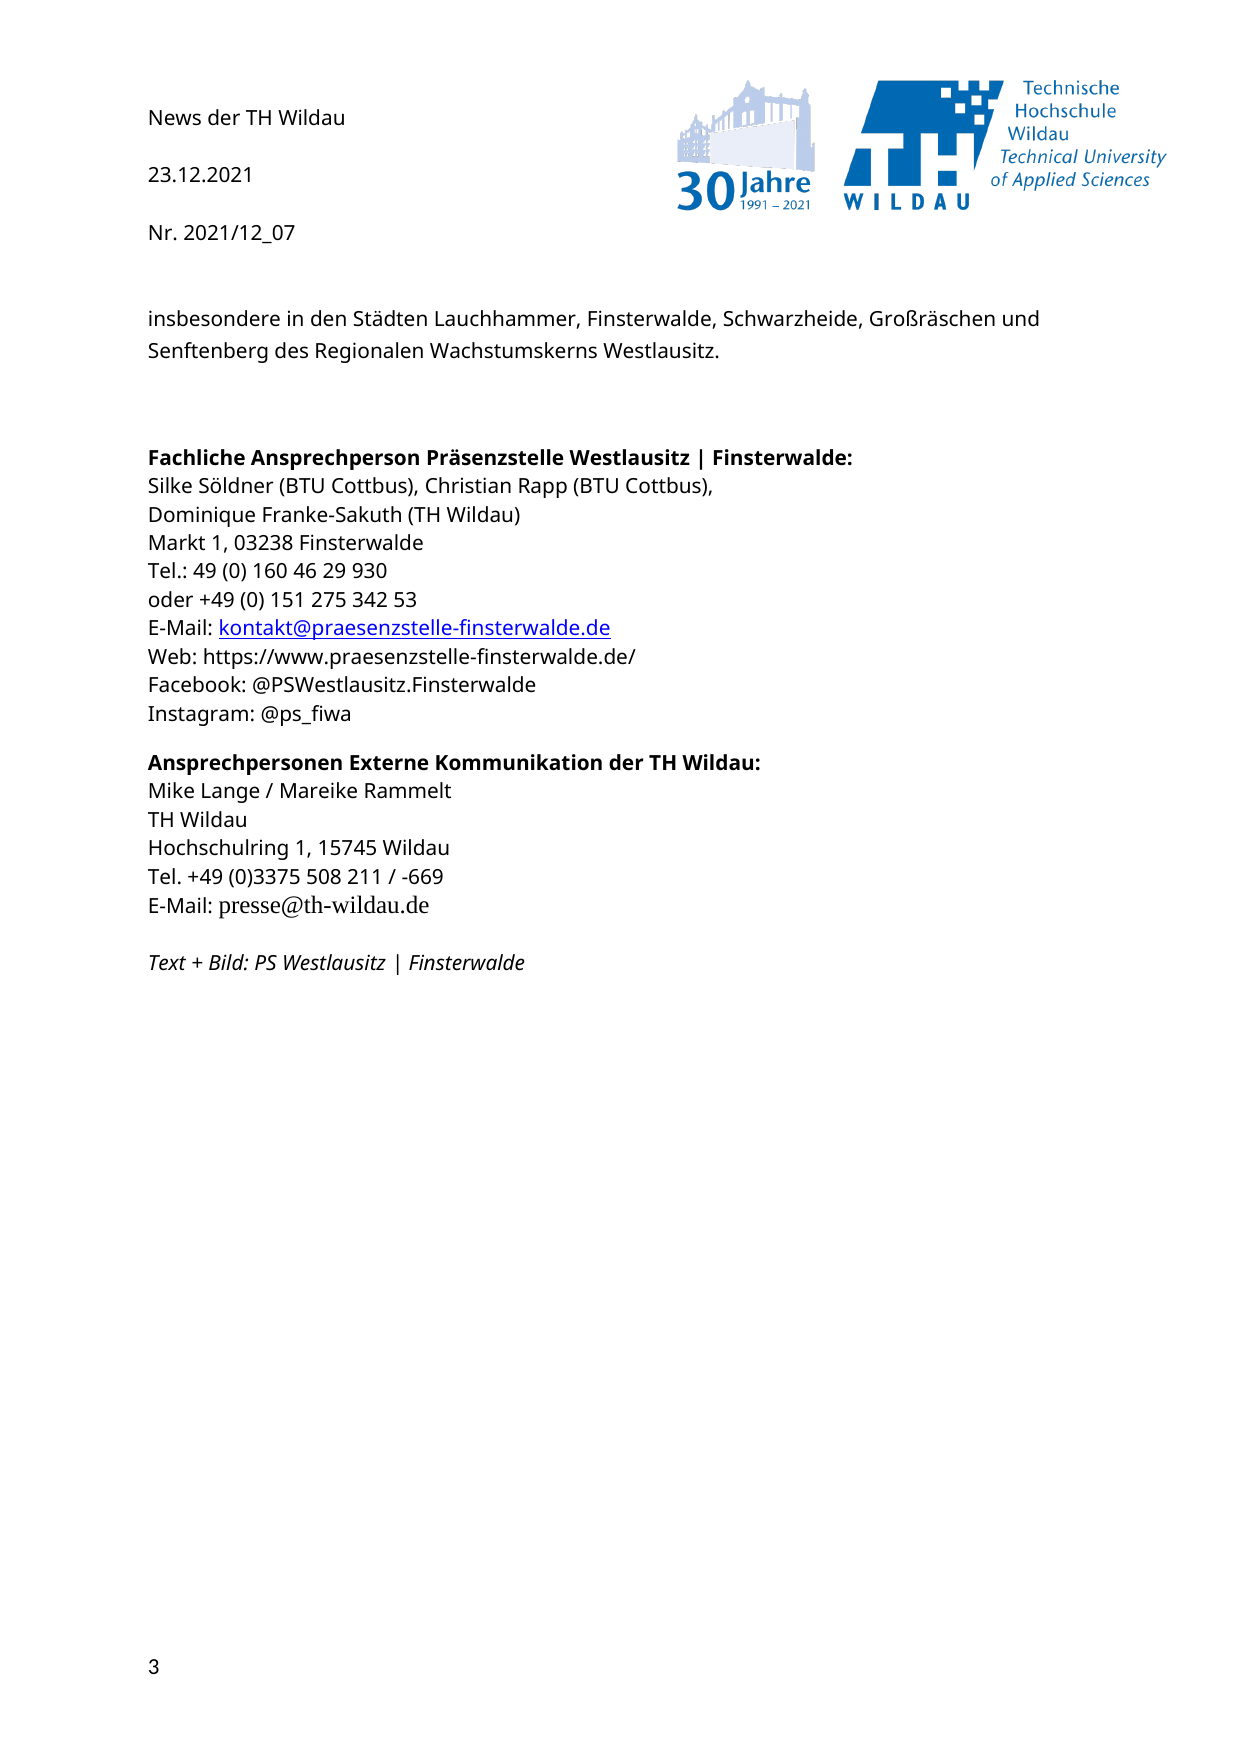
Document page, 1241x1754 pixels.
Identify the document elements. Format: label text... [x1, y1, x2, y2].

text E-Mail: presse@th-wildau.de [148, 890, 1093, 920]
text Ansprechpersonen Externe Kommunikation der TH Wildau: [148, 748, 1093, 776]
text TH Wildau [148, 805, 1093, 833]
text Hochschulring 1, 15745 Wildau [148, 833, 1093, 862]
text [148, 304, 1093, 365]
text Fachliche Ansprechperson Präsenzstelle Westlausitz | Finsterwalde: Silke Söldner (BTU Cottbus), Christian Rapp (BTU Cottbus), Dominique Franke-Sakuth (TH Wildau) Markt 1, 03238 Finsterwalde Tel.: 49 (0) 160 46 29 930 oder +49 (0) 151 275 342 53 E-Mail: kontakt@praesenzstelle-finsterwalde.de Web: https://www.praesenzstelle-finsterwalde.de/ Facebook: @PSWestlausitz.Finsterwalde Instagram: @ps_fiwa [148, 443, 1093, 727]
text Tel. +49 (0)3375 508 211 / -669 [148, 862, 1093, 890]
text Text + Bild: PS Westlausitz | Finsterwalde [148, 948, 1093, 977]
text Mike Lange / Mareike Rammelt [148, 776, 1093, 805]
